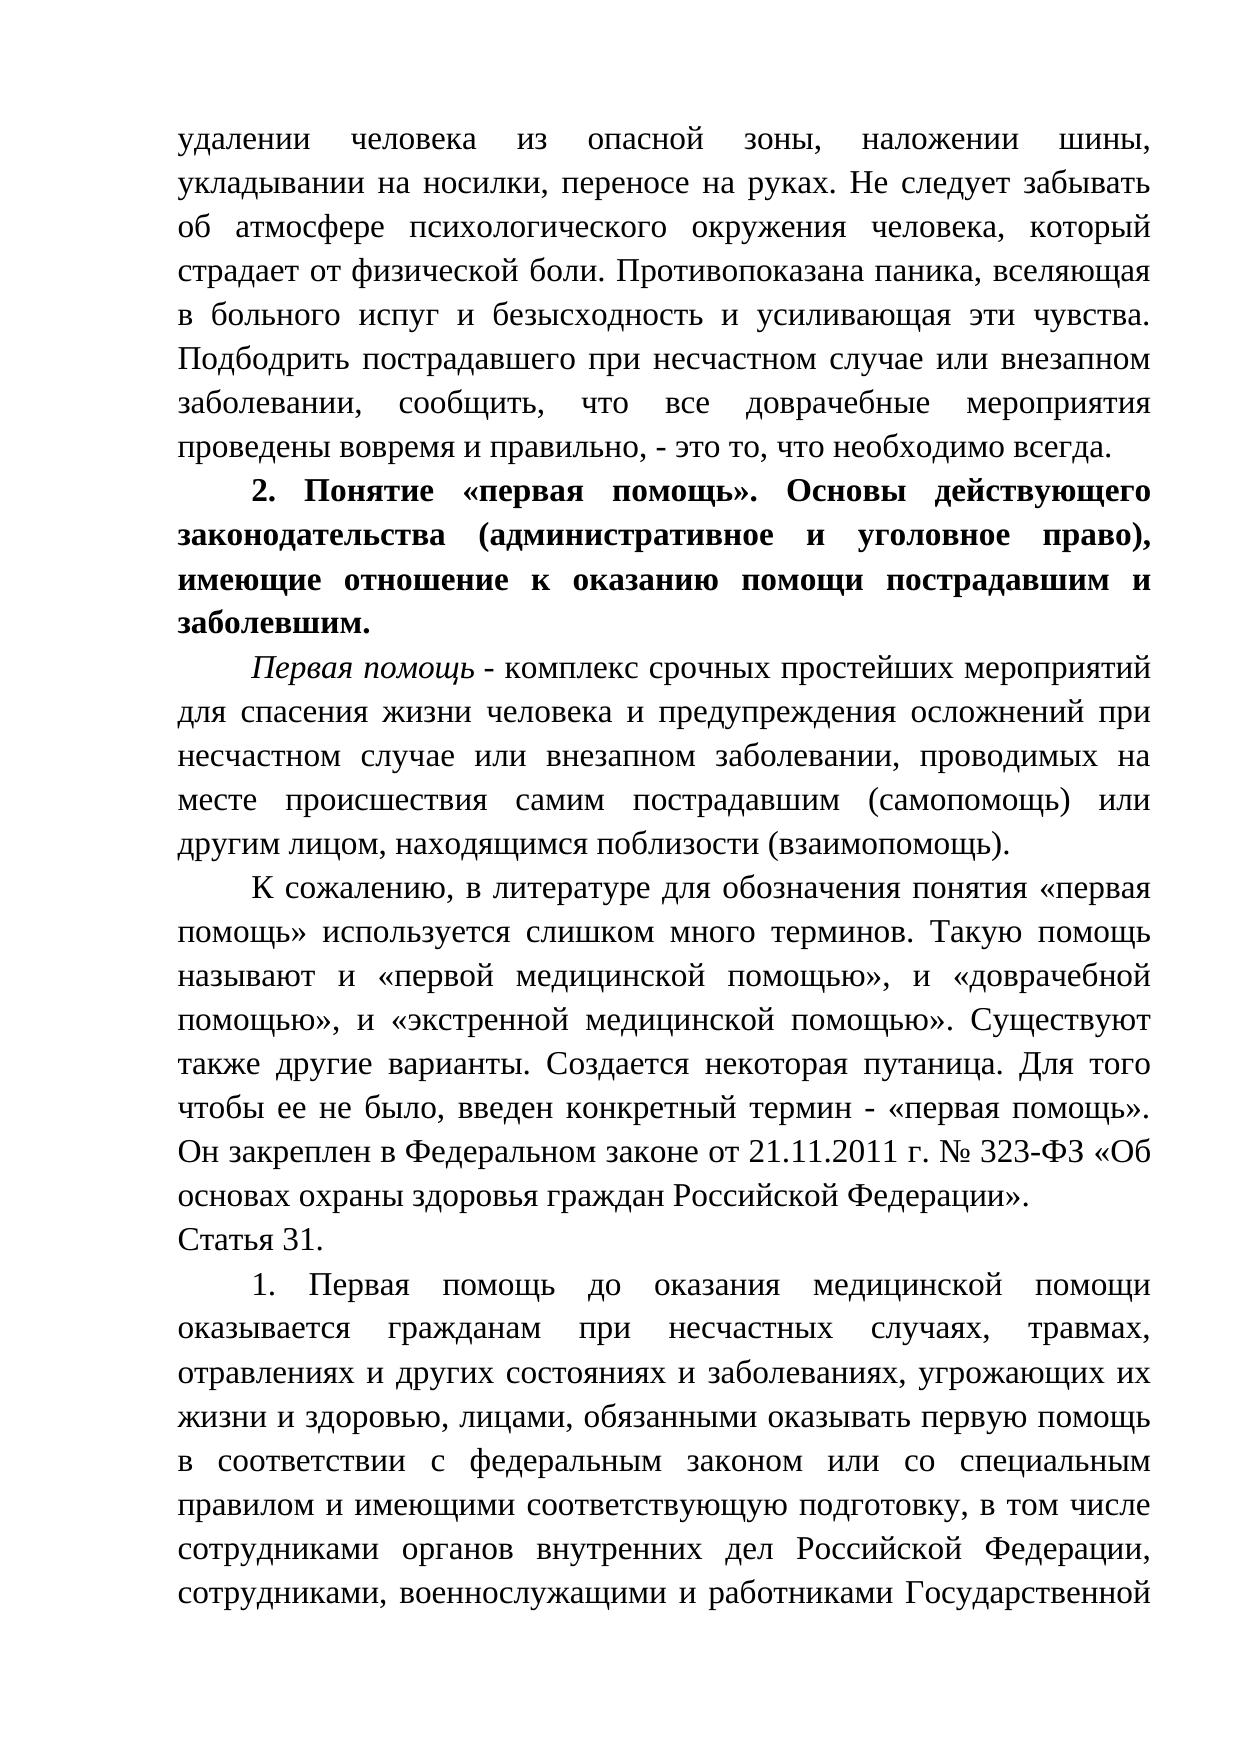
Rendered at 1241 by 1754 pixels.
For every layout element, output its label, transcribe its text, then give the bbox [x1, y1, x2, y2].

text Первая помощь - комплекс срочных простейших мероприятий для спасения жизни человека и предупреждения осложнений при несчастном случае или внезапном заболевании, проводимых на месте происшествия самим пострадавшим (самопомощь) или другим лицом, находящимся поблизости (взаимопомощь). [177, 647, 1152, 861]
text 2. Понятие «первая помощь». Основы действующего законодательства (административное и уголовное право), имеющие отношение к оказанию помощи пострадавшим и заболевшим. [177, 471, 1152, 641]
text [177, 118, 1152, 465]
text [177, 1264, 1152, 1611]
text Статья 31. [177, 1220, 1152, 1258]
text К сожалению, в литературе для обозначения понятия «первая помощь» используется слишком много терминов. Такую помощь называют и «первой медицинской помощью», и «доврачебной помощью», и «экстренной медицинской помощью». Существуют также другие варианты. Создается некоторая путаница. Для того чтобы ее не было, введен конкретный термин - «первая помощь». Он закреплен в Федеральном законе от 21.11.2011 г. № 323-ФЗ «Об основах охраны здоровья граждан Российской Федерации». [177, 867, 1152, 1214]
